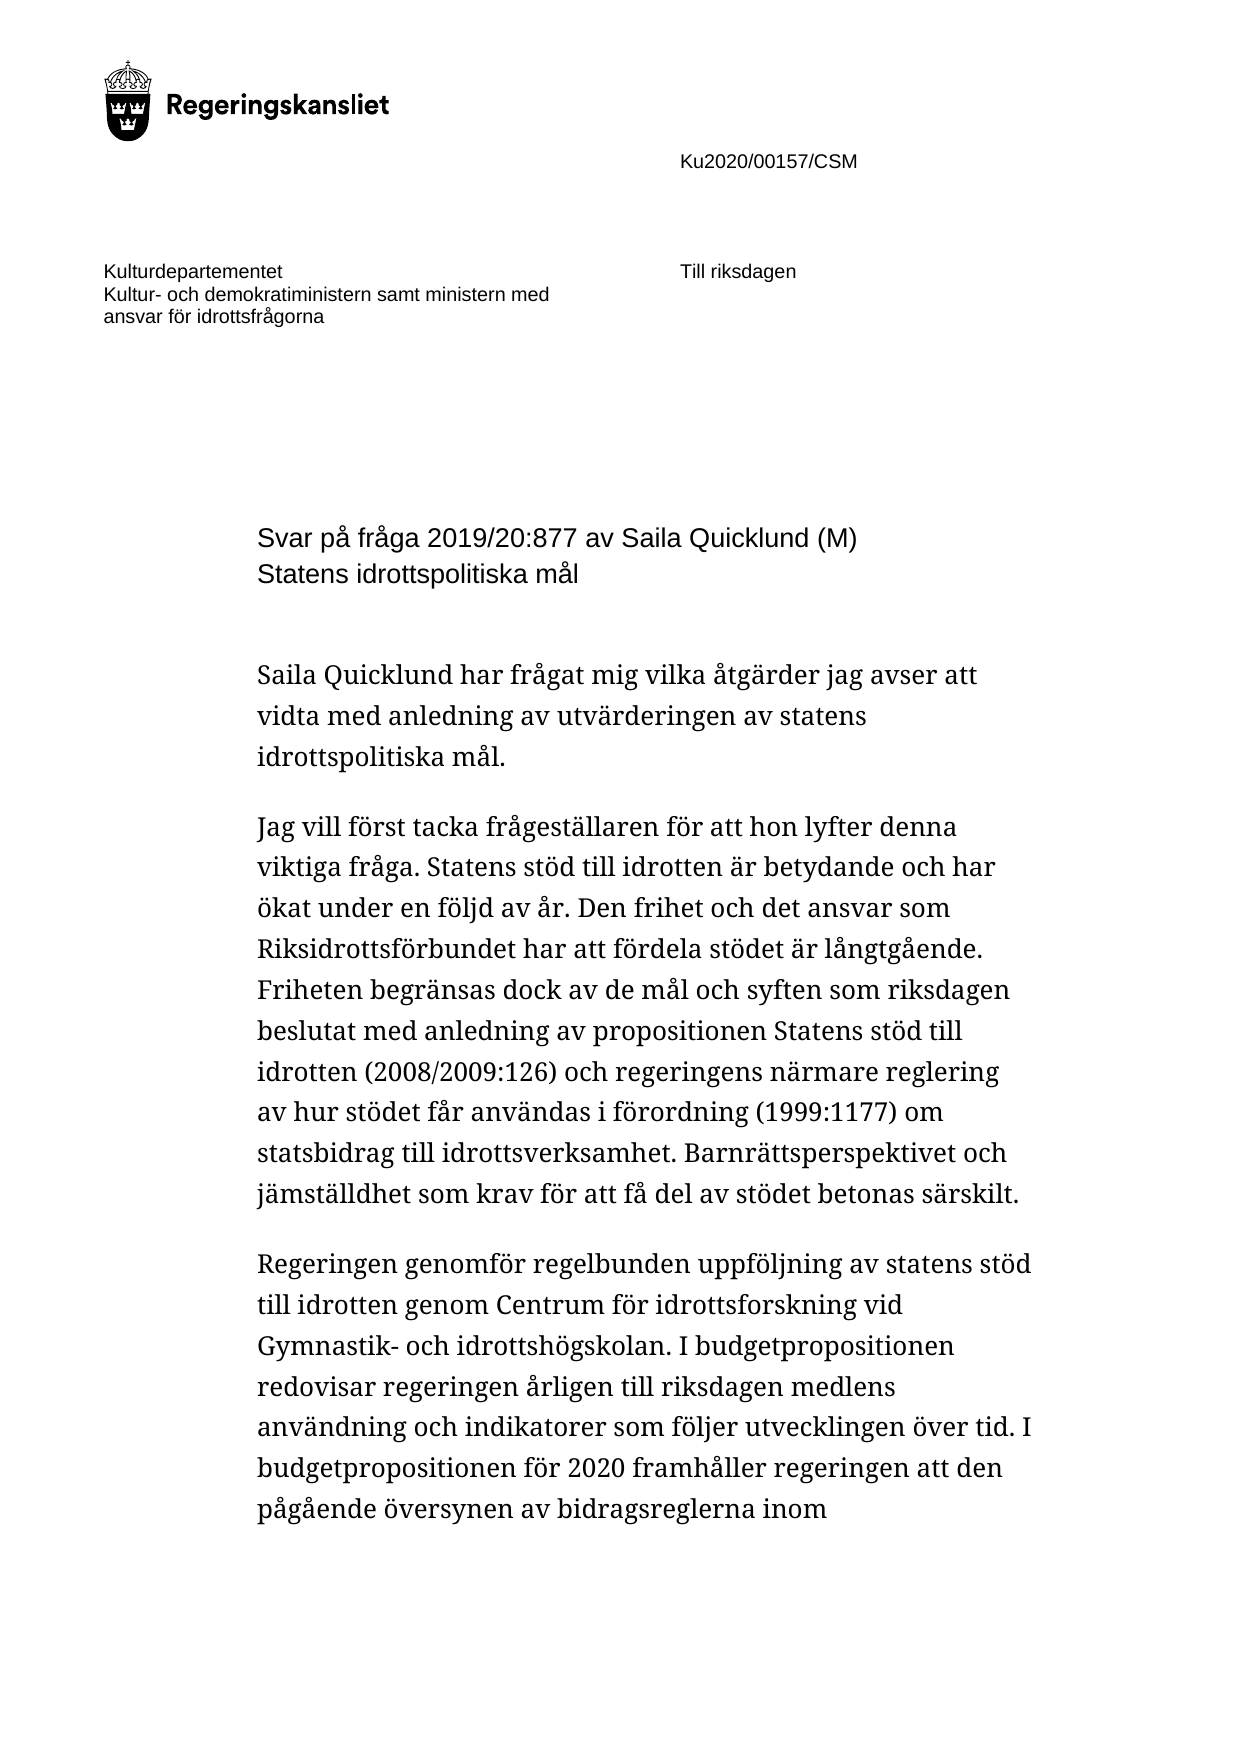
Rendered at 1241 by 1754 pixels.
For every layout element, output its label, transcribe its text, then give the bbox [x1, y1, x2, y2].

title Svar på fråga 2019/20:877 av Saila Quicklund (M) Statens idrottspolitiska mål [257, 522, 1033, 589]
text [257, 1246, 1033, 1526]
text Jag vill först tacka frågeställaren för att hon lyfter denna viktiga fråga. Statens stöd till idrotten är betydande och har ökat under en följd av år. Den frihet och det ansvar som Riksidrottsförbundet har att fördela stödet är långtgående. Friheten begränsas dock av de mål och syften som riksdagen beslutat med anledning av propositionen Statens stöd till idrotten (2008/2009:126) och regeringens närmare reglering av hur stödet får användas i förordning (1999:1177) om statsbidrag till idrottsverksamhet. Barnrättsperspektivet och jämställdhet som krav för att få del av stödet betonas särskilt. [257, 808, 1033, 1211]
text Saila Quicklund har frågat mig vilka åtgärder jag avser att vidta med anledning av utvärderingen av statens idrottspolitiska mål. [257, 657, 1033, 774]
